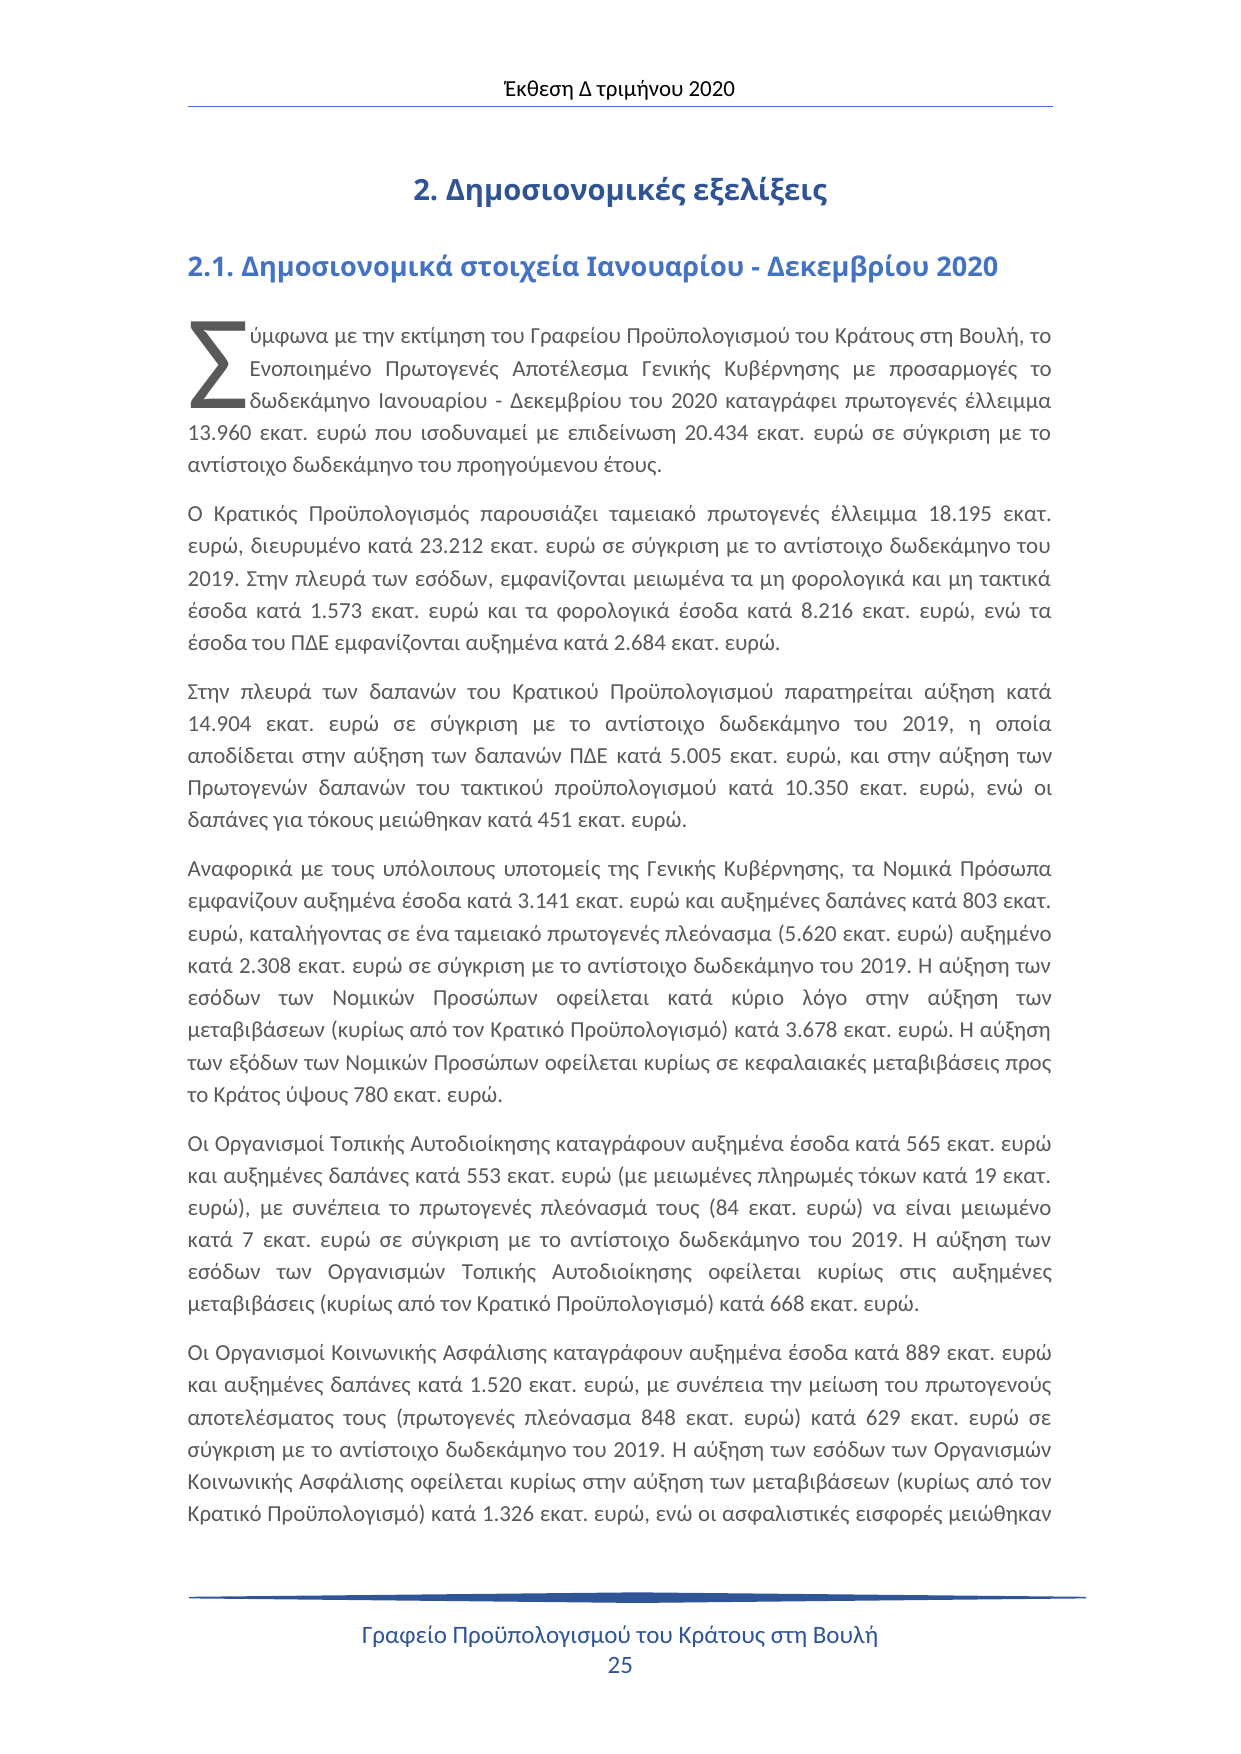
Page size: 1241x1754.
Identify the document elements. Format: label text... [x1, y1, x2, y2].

text Αναφορικά με τους υπόλοιπους υποτομείς της Γενικής Κυβέρνησης, τα Νομικά Πρόσωπα εμφανίζουν αυξημένα έσοδα κατά 3.141 εκατ. ευρώ και αυξημένες δαπάνες κατά 803 εκατ. ευρώ, καταλήγοντας σε ένα ταμειακό πρωτογενές πλεόνασμα (5.620 εκατ. ευρώ) αυξημένο κατά 2.308 εκατ. ευρώ σε σύγκριση με το αντίστοιχο δωδεκάμηνο του 2019. Η αύξηση των εσόδων των Νομικών Προσώπων οφείλεται κατά κύριο λόγο στην αύξηση των μεταβιβάσεων (κυρίως από τον Κρατικό Προϋπολογισμό) κατά 3.678 εκατ. ευρώ. Η αύξηση των εξόδων των Νομικών Προσώπων οφείλεται κυρίως σε κεφαλαιακές μεταβιβάσεις προς το Κράτος ύψους 780 εκατ. ευρώ. [187, 854, 1053, 1108]
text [187, 1338, 1053, 1527]
text Στην πλευρά των δαπανών του Κρατικού Προϋπολογισμού παρατηρείται αύξηση κατά 14.904 εκατ. ευρώ σε σύγκριση με το αντίστοιχο δωδεκάμηνο του 2019, η οποία αποδίδεται στην αύξηση των δαπανών ΠΔΕ κατά 5.005 εκατ. ευρώ, και στην αύξηση των Πρωτογενών δαπανών του τακτικού προϋπολογισμού κατά 10.350 εκατ. ευρώ, ενώ οι δαπάνες για τόκους μειώθηκαν κατά 451 εκατ. ευρώ. [187, 677, 1053, 834]
subtitle 2. Δημοσιονομικές εξελίξεις [187, 169, 1053, 209]
text Ο Κρατικός Προϋπολογισμός παρουσιάζει ταμειακό πρωτογενές έλλειμμα 18.195 εκατ. ευρώ, διευρυμένο κατά 23.212 εκατ. ευρώ σε σύγκριση με το αντίστοιχο δωδεκάμηνο του 2019. Στην πλευρά των εσόδων, εμφανίζονται μειωμένα τα μη φορολογικά και μη τακτικά έσοδα κατά 1.573 εκατ. ευρώ και τα φορολογικά έσοδα κατά 8.216 εκατ. ευρώ, ενώ τα έσοδα του ΠΔΕ εμφανίζονται αυξημένα κατά 2.684 εκατ. ευρώ. [187, 499, 1053, 656]
subtitle 2.1. Δημοσιονομικά στοιχεία Ιανουαρίου - Δεκεμβρίου 2020 [187, 247, 1053, 284]
text Οι Οργανισμοί Τοπικής Αυτοδιοίκησης καταγράφουν αυξημένα έσοδα κατά 565 εκατ. ευρώ και αυξημένες δαπάνες κατά 553 εκατ. ευρώ (με μειωμένες πληρωμές τόκων κατά 19 εκατ. ευρώ), με συνέπεια το πρωτογενές πλεόνασμά τους (84 εκατ. ευρώ) να είναι μειωμένο κατά 7 εκατ. ευρώ σε σύγκριση με το αντίστοιχο δωδεκάμηνο του 2019. Η αύξηση των εσόδων των Οργανισμών Τοπικής Αυτοδιοίκησης οφείλεται κυρίως στις αυξημένες μεταβιβάσεις (κυρίως από τον Κρατικό Προϋπολογισμό) κατά 668 εκατ. ευρώ. [187, 1129, 1053, 1318]
text ύμφωνα με την εκτίμηση του Γραφείου Προϋπολογισμού του Κράτους στη Βουλή, το Ενοποιημένο Πρωτογενές Αποτέλεσμα Γενικής Κυβέρνησης με προσαρμογές το δωδεκάμηνο Ιανουαρίου - Δεκεμβρίου του 2020 καταγράφει πρωτογενές έλλειμμα 13.960 εκατ. ευρώ που ισοδυναμεί με επιδείνωση 20.434 εκατ. ευρώ σε σύγκριση με το αντίστοιχο δωδεκάμηνο του προηγούμενου έτους. [187, 322, 1053, 478]
